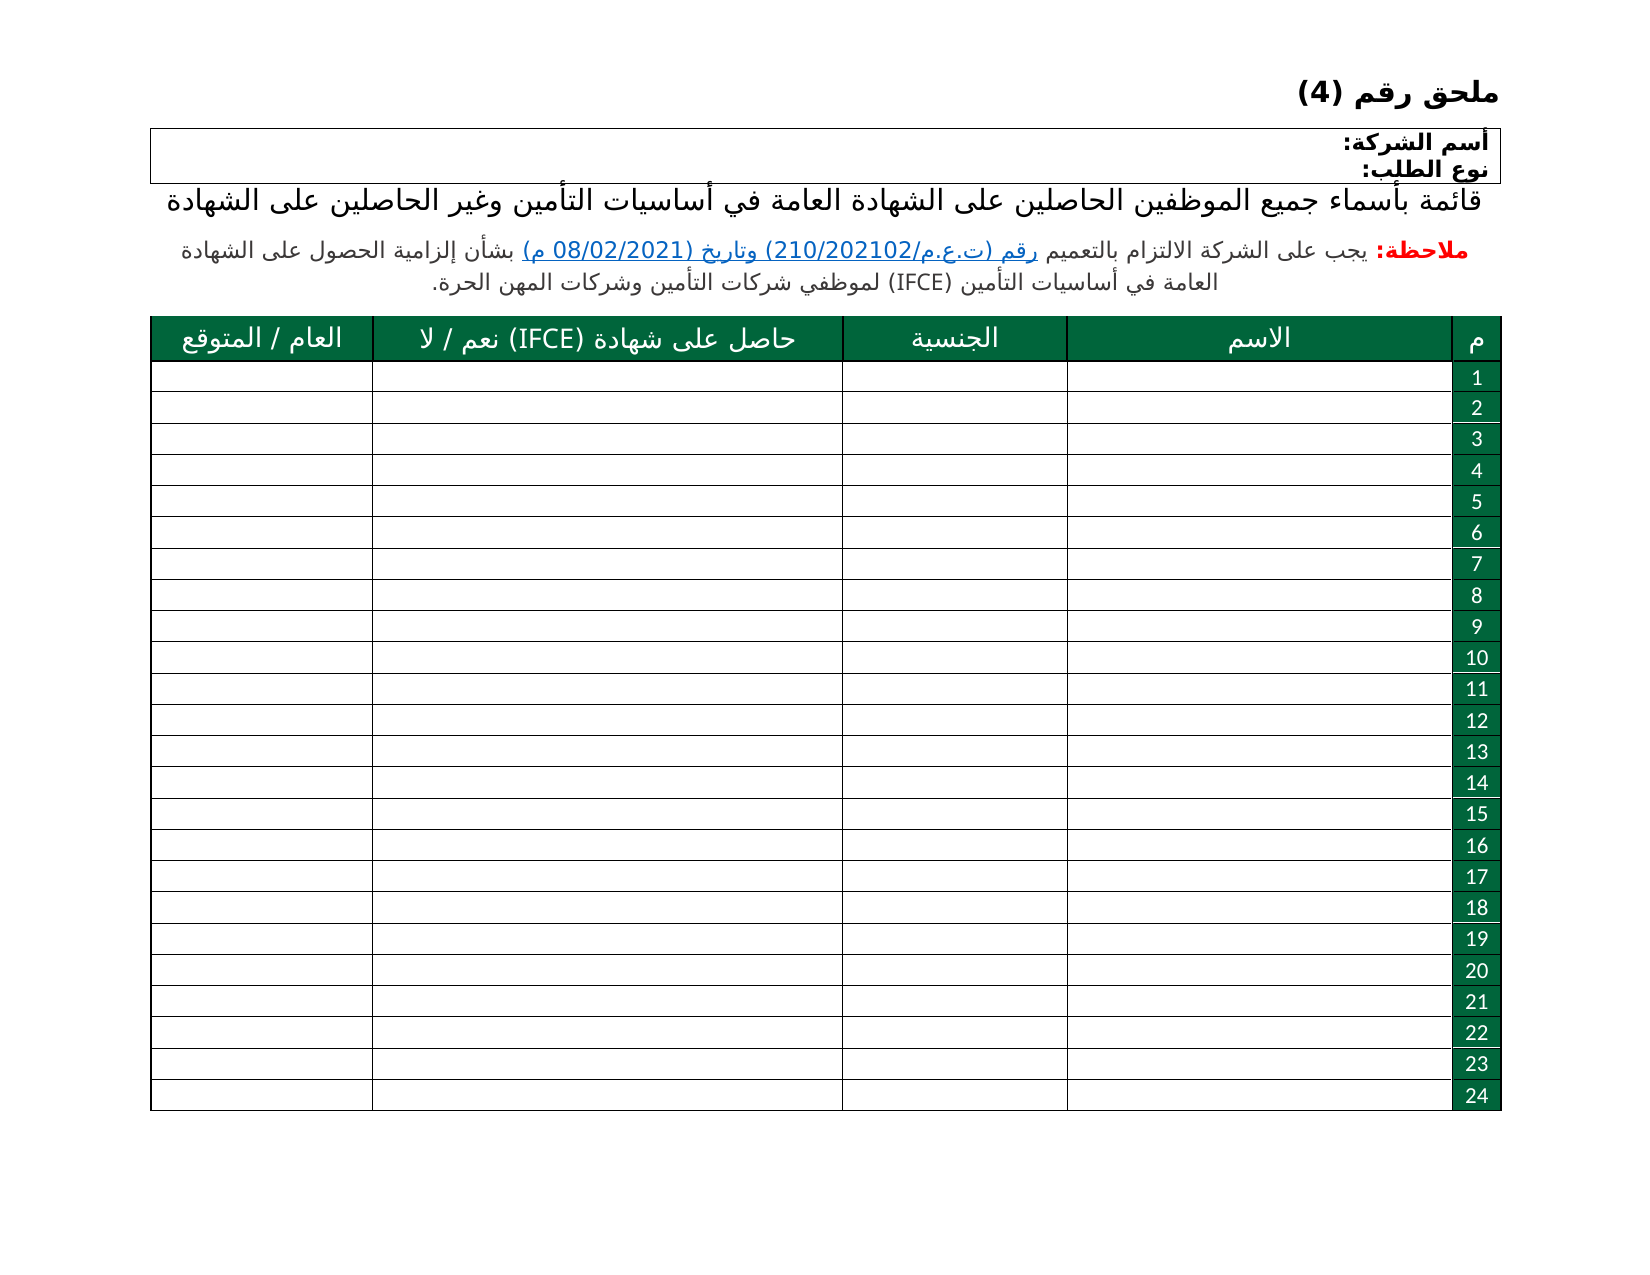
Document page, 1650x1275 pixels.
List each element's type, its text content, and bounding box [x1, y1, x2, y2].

table_cell 15 [1453, 799, 1500, 829]
table_cell [152, 517, 372, 547]
table_cell 5 [1453, 486, 1500, 516]
table_cell [373, 1049, 842, 1079]
table_cell [152, 892, 372, 922]
table_cell [152, 861, 372, 891]
text قائمة بأسماء جميع الموظفين الحاصلين على الشهادة العامة في أساسيات التأمين وغير الحاصلين على الشهادة [150, 184, 1500, 218]
table_header م [1453, 316, 1500, 360]
table_cell [373, 830, 842, 860]
table_cell 19 [1453, 924, 1500, 954]
table_cell [1068, 985, 1452, 1016]
table_cell [152, 705, 372, 735]
table_cell [843, 705, 1067, 735]
table_cell 11 [1453, 674, 1500, 704]
table_cell [1068, 548, 1452, 579]
table_cell 17 [1453, 861, 1500, 891]
table_cell [152, 580, 372, 610]
table_cell [843, 611, 1067, 641]
table_cell [373, 924, 842, 954]
table_cell [1068, 1079, 1452, 1110]
table_cell [843, 642, 1067, 672]
table_cell [373, 580, 842, 610]
table_cell [373, 642, 842, 672]
table_cell [843, 986, 1067, 1016]
table_cell [152, 424, 372, 454]
table_cell [1068, 735, 1452, 766]
table_cell [843, 1080, 1067, 1110]
table_cell [373, 861, 842, 891]
table_cell 24 [1453, 1080, 1500, 1110]
table_cell [152, 799, 372, 829]
table_cell 13 [1453, 736, 1500, 766]
table_cell 2 [1453, 392, 1500, 422]
table_cell [1068, 923, 1452, 954]
table_cell [1068, 829, 1452, 860]
table_cell [1068, 1016, 1452, 1047]
table_cell 6 [1453, 517, 1500, 547]
table_cell [843, 892, 1067, 922]
table_cell [1068, 454, 1452, 485]
table_cell [1068, 579, 1452, 610]
table_cell [373, 892, 842, 922]
table_cell [152, 611, 372, 641]
table_cell [152, 486, 372, 516]
table_cell [1068, 610, 1452, 641]
table_cell [843, 517, 1067, 547]
table_cell [373, 674, 842, 704]
table_cell [843, 486, 1067, 516]
table_cell [152, 955, 372, 985]
table_cell 16 [1453, 830, 1500, 860]
table_cell [152, 674, 372, 704]
table_cell [1068, 766, 1452, 797]
table_cell [843, 924, 1067, 954]
table_cell [152, 767, 372, 797]
table_cell [843, 955, 1067, 985]
table_cell [1068, 860, 1452, 891]
table_header الاسم [1068, 316, 1451, 360]
table_cell [152, 924, 372, 954]
table_cell [373, 736, 842, 766]
table_cell [1068, 516, 1452, 547]
table_cell 1 [1453, 361, 1500, 391]
table_cell [1068, 391, 1452, 422]
table_cell [373, 955, 842, 985]
table_cell 23 [1453, 1049, 1500, 1079]
text ملاحظة: يجب على الشركة الالتزام بالتعميم رقم (ت.ع.م/210/202102) وتاريخ (08/02/2021 م) بشأن إلزامية الحصول على الشهادة العامة في أساسيات التأمين (IFCE) لموظفي شركات التأمين وشركات المهن الحرة. [150, 237, 1500, 297]
table_cell [843, 424, 1067, 454]
table_cell [373, 767, 842, 797]
table_cell 20 [1453, 955, 1500, 985]
table_cell [373, 1080, 842, 1110]
table_cell [152, 736, 372, 766]
table_cell [1068, 798, 1452, 829]
table_cell [1068, 362, 1452, 391]
table_cell [373, 424, 842, 454]
table_cell [152, 1017, 372, 1047]
table_cell [843, 736, 1067, 766]
table_cell [843, 362, 1067, 391]
table_cell [373, 986, 842, 1016]
table_header حاصل على شهادة (IFCE) نعم / لا [374, 316, 842, 360]
table_cell [373, 455, 842, 485]
table_cell 12 [1453, 705, 1500, 735]
table_cell [152, 1080, 372, 1110]
table_header الجنسية [844, 316, 1066, 360]
table_cell 14 [1453, 767, 1500, 797]
table_cell [152, 455, 372, 485]
table_cell 18 [1453, 892, 1500, 922]
table_cell [152, 986, 372, 1016]
table_cell [152, 1049, 372, 1079]
table_cell [843, 549, 1067, 579]
table_cell [373, 705, 842, 735]
table_cell [373, 517, 842, 547]
table_cell [152, 392, 372, 422]
table_cell 9 [1453, 611, 1500, 641]
table_cell [152, 642, 372, 672]
table_header العام / المتوقع [152, 316, 372, 360]
table_cell [152, 549, 372, 579]
table_cell [1068, 485, 1452, 516]
table_cell [373, 392, 842, 422]
table_cell 8 [1453, 580, 1500, 610]
table_cell [1068, 954, 1452, 985]
table_cell 10 [1453, 642, 1500, 672]
table_cell [373, 611, 842, 641]
table_cell [373, 362, 842, 391]
table_cell 7 [1453, 549, 1500, 579]
table_cell 3 [1453, 424, 1500, 454]
table_cell [843, 861, 1067, 891]
table_cell [843, 830, 1067, 860]
table_cell [1068, 1048, 1452, 1079]
table_cell [843, 767, 1067, 797]
table_cell [843, 455, 1067, 485]
table_cell [843, 1049, 1067, 1079]
table_cell [843, 580, 1067, 610]
table_cell [373, 1017, 842, 1047]
table_cell [1068, 704, 1452, 735]
table_cell [373, 799, 842, 829]
table_cell [843, 674, 1067, 704]
table_header أسم الشركة: نوع الطلب: [151, 129, 1500, 183]
table_cell 21 [1453, 986, 1500, 1016]
table_cell [373, 486, 842, 516]
text ملحق رقم (4) [150, 75, 1500, 109]
table_cell [1068, 423, 1452, 454]
table_cell 22 [1453, 1017, 1500, 1047]
table_cell [1068, 673, 1452, 704]
table_cell [843, 392, 1067, 422]
table_cell [152, 830, 372, 860]
table_cell [843, 1017, 1067, 1047]
table_cell [152, 362, 372, 391]
table_cell [1068, 641, 1452, 672]
table_cell [1068, 891, 1452, 922]
table_cell [373, 549, 842, 579]
table_cell [843, 799, 1067, 829]
table_cell 4 [1453, 455, 1500, 485]
